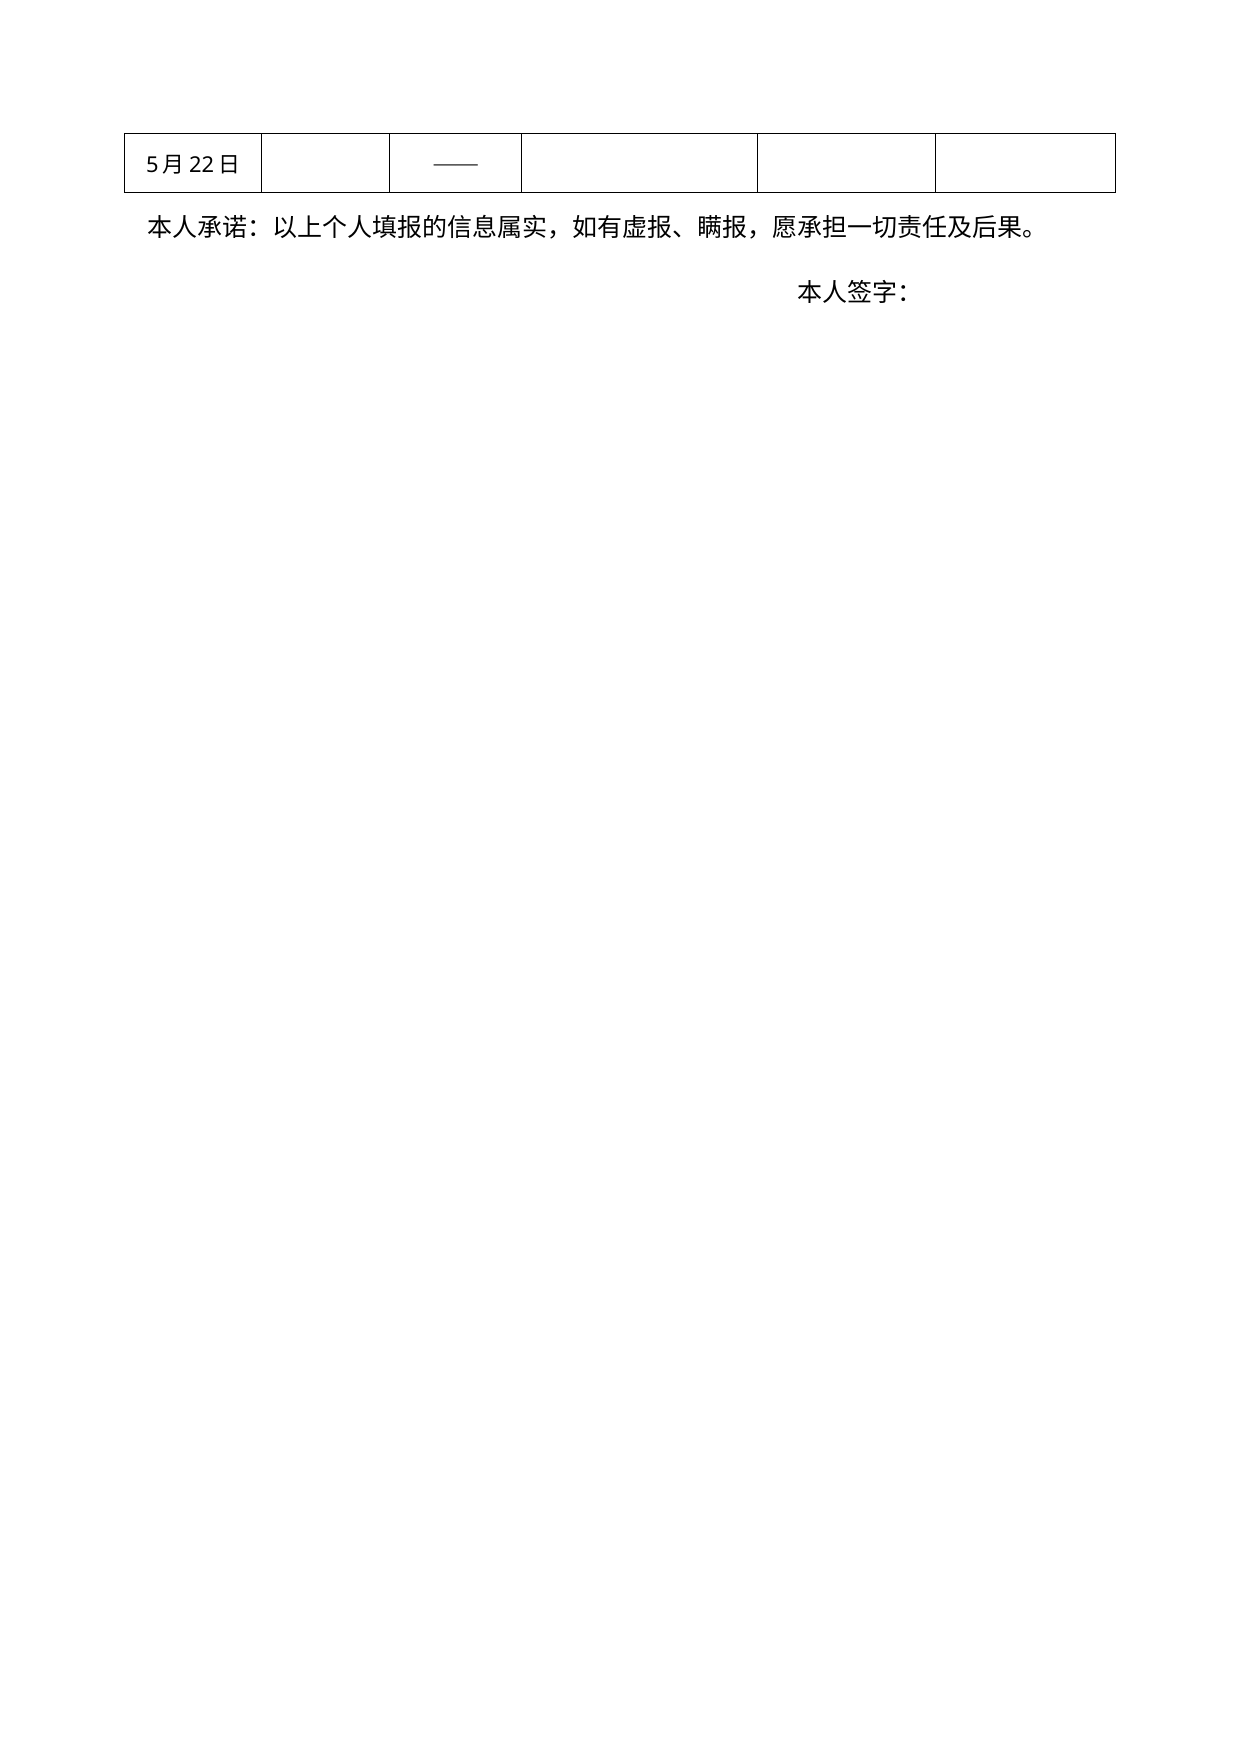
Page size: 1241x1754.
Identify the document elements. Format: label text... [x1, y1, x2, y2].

table_cell [758, 134, 935, 192]
table_cell —— [390, 134, 521, 192]
table_cell [522, 134, 757, 192]
text 本人签字： [148, 258, 1092, 323]
text 本人承诺：以上个人填报的信息属实，如有虚报、瞒报，愿承担一切责任及后果。 [148, 193, 1092, 258]
table_cell 5月22日 [125, 134, 261, 192]
table_cell [936, 134, 1115, 192]
table_cell [262, 134, 389, 192]
